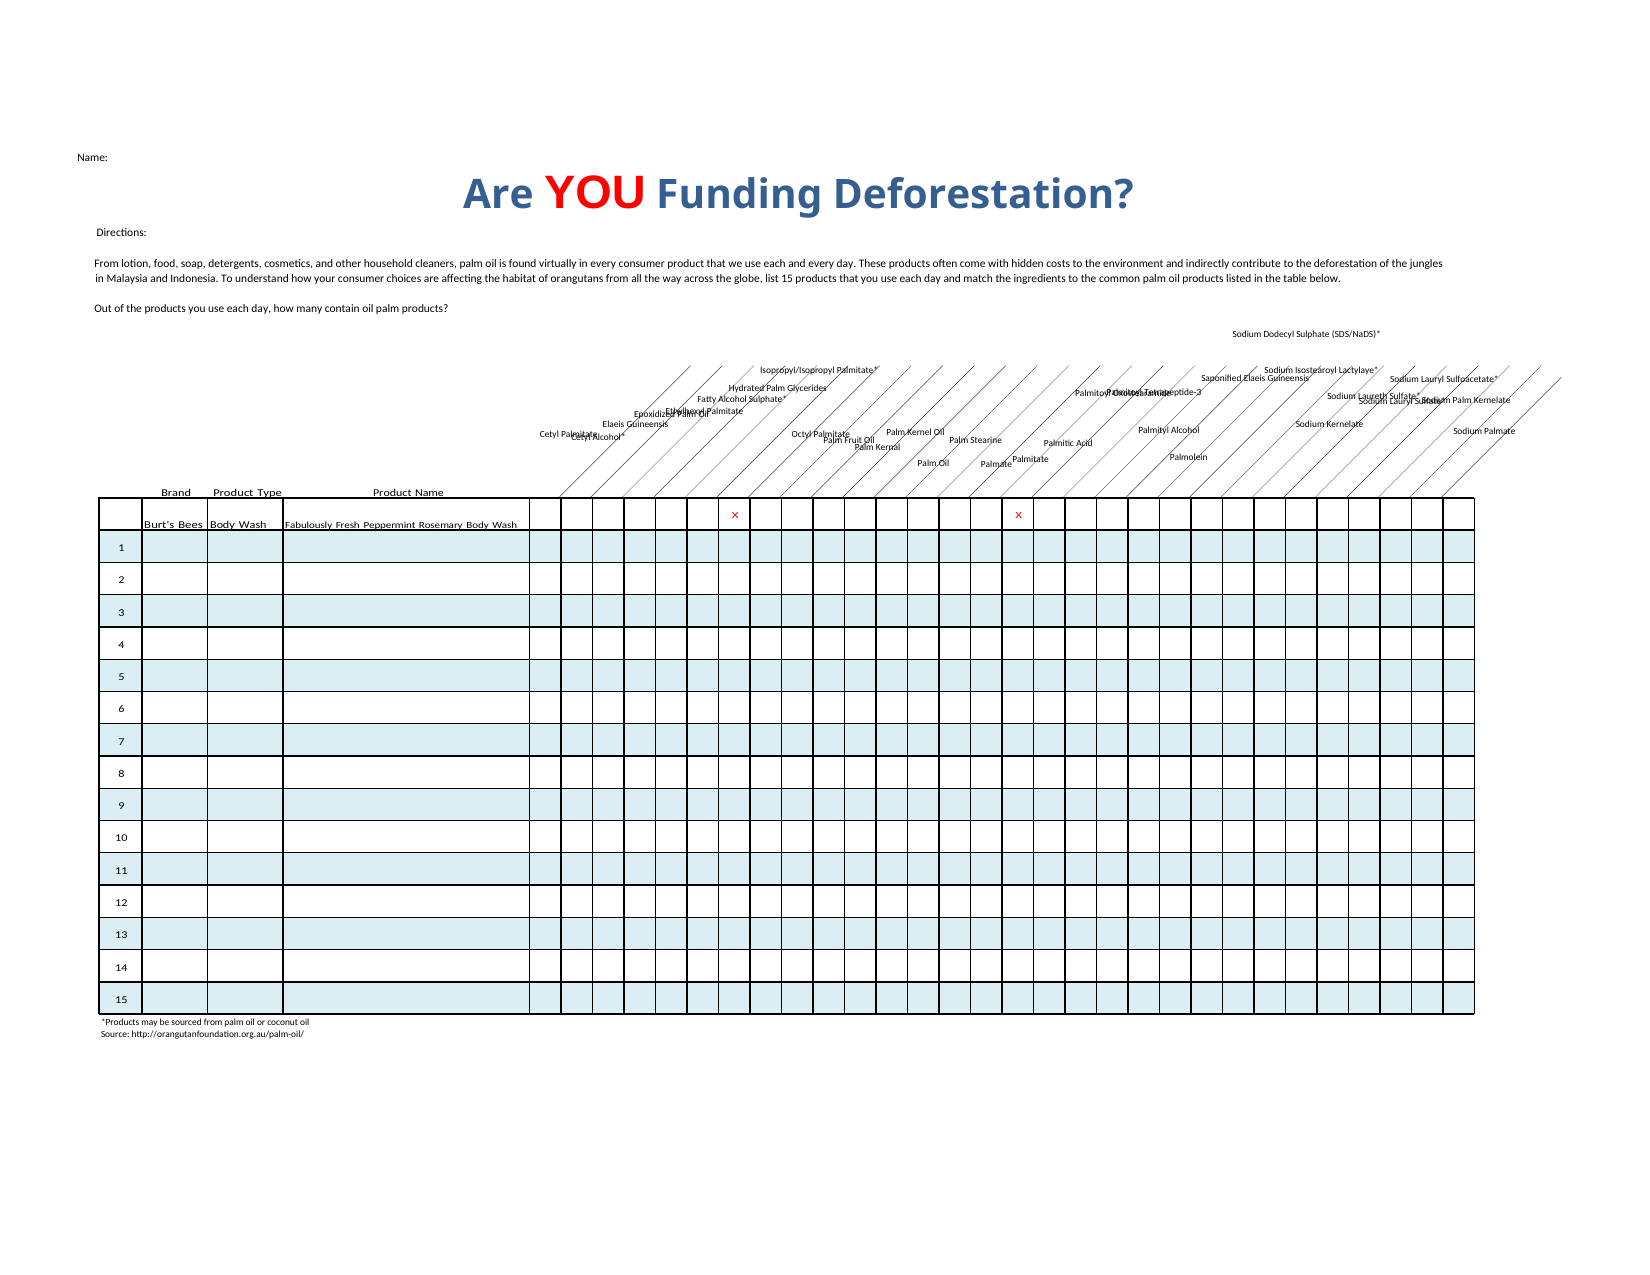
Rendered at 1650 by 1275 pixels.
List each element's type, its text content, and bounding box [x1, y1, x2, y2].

text Name: [77, 150, 1452, 164]
text Directions: [77, 225, 1452, 239]
text From lotion, food, soap, detergents, cosmetics, and other household cleaners, palm oil is found virtually in every consumer product that we use each and every day. These products often come with hidden costs to the environment and indirectly contribute to the deforestation of the jungles in Malaysia and Indonesia. To understand how your consumer choices are affecting the habitat of orangutans from all the way across the globe, list 15 products that you use each day and match the ingredients to the common palm oil products listed in the table below. [94, 256, 1452, 285]
text Out of the products you use each day, how many contain oil palm products? [94, 301, 1452, 315]
text Are YOU Funding Deforestation? [145, 165, 1452, 221]
